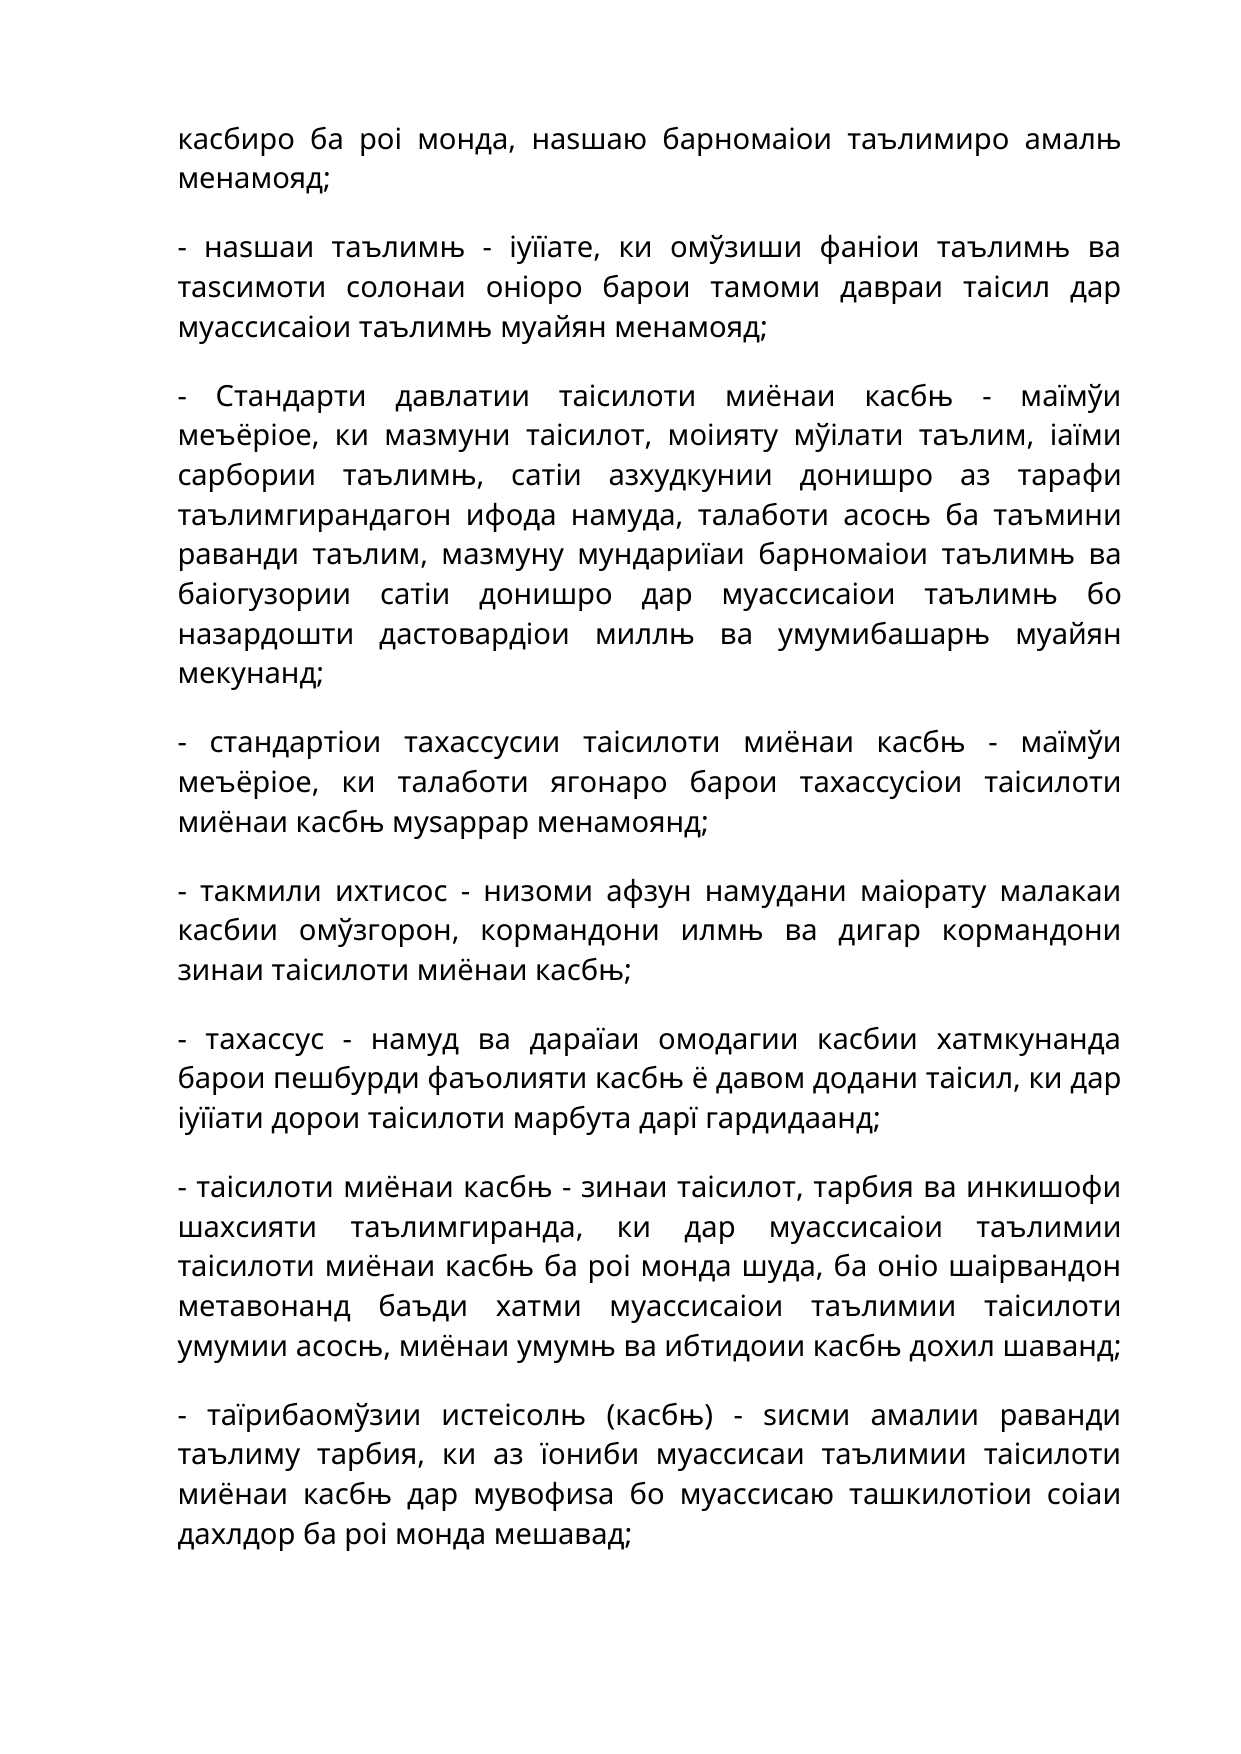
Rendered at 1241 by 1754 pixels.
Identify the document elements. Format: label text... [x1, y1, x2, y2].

text - Стандарти давлатии таісилоти миёнаи касбњ - маїмўи меъёріое, ки мазмуни таісилот, моіияту мўілати таълим, іаїми сарбории таълимњ, сатіи азхудкунии донишро аз тарафи таълимгирандагон ифода намуда, талаботи асосњ ба таъмини раванди таълим, мазмуну мундариїаи барномаіои таълимњ ва баіогузории сатіи донишро дар муассисаіои таълимњ бо назардошти дастовардіои миллњ ва умумибашарњ муайян мекунанд; [177, 375, 1122, 692]
text - тахассус - намуд ва дараїаи омодагии касбии хатмкунанда барои пешбурди фаъолияти касбњ ё давом додани таісил, ки дар іуїїати дорои таісилоти марбута дарї гардидаанд; [177, 1018, 1122, 1137]
text - таїрибаомўзии истеісолњ (касбњ) - ѕисми амалии раванди таълиму тарбия, ки аз їониби муассисаи таълимии таісилоти миёнаи касбњ дар мувофиѕа бо муассисаю ташкилотіои соіаи дахлдор ба роі монда мешавад; [177, 1394, 1122, 1553]
text - таісилоти миёнаи касбњ - зинаи таісилот, тарбия ва инкишофи шахсияти таълимгиранда, ки дар муассисаіои таълимии таісилоти миёнаи касбњ ба роі монда шуда, ба оніо шаірвандон метавонанд баъди хатми муассисаіои таълимии таісилоти умумии асосњ, миёнаи умумњ ва ибтидоии касбњ дохил шаванд; [177, 1166, 1122, 1365]
text - стандартіои тахассусии таісилоти миёнаи касбњ - маїмўи меъёріое, ки талаботи ягонаро барои тахассусіои таісилоти миёнаи касбњ муѕаррар менамоянд; [177, 722, 1122, 841]
text - наѕшаи таълимњ - іуїїате, ки омўзиши фаніои таълимњ ва таѕсимоти солонаи оніоро барои тамоми давраи таісил дар муассисаіои таълимњ муайян менамояд; [177, 227, 1122, 346]
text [177, 118, 1122, 197]
text - такмили ихтисос - низоми афзун намудани маіорату малакаи касбии омўзгорон, кормандони илмњ ва дигар кормандони зинаи таісилоти миёнаи касбњ; [177, 870, 1122, 989]
